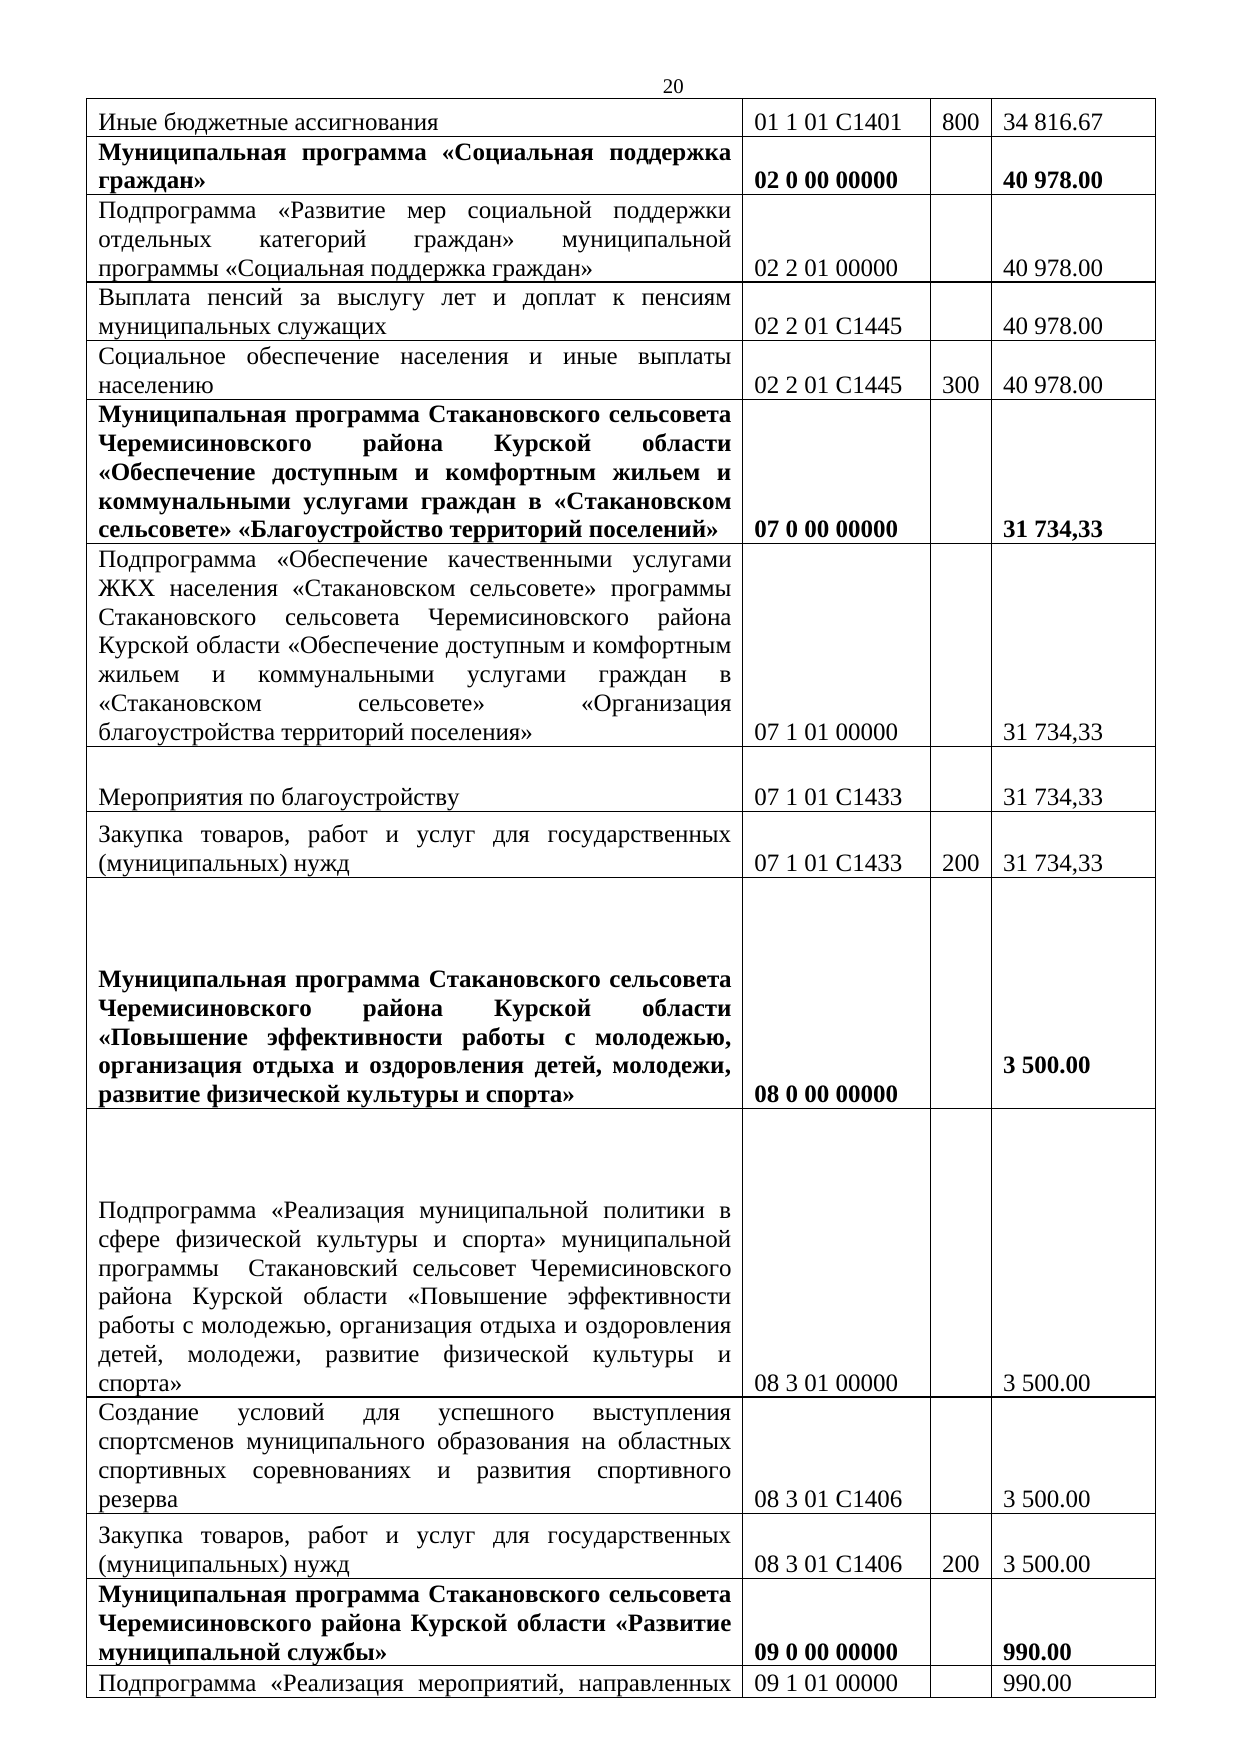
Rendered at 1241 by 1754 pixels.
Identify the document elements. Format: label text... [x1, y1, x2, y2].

table_cell 200 [931, 812, 991, 877]
table_cell 34 816.67 [992, 99, 1155, 136]
table_cell 09 0 00 00000 [743, 1579, 930, 1665]
table_cell Иные бюджетные ассигнования [87, 99, 742, 136]
table_cell 40 978.00 [992, 195, 1155, 281]
table_cell 990.00 [992, 1579, 1155, 1665]
table_cell Подпрограмма «Обеспечение качественными услугами ЖКХ населения «Стакановском сельсовете» программы Стакановского сельсовета Черемисиновского района Курской области «Обеспечение доступным и комфортным жильем и коммунальными услугами граждан в «Стакановском сельсовете» «Организация благоустройства территорий поселения» [87, 544, 742, 746]
table_cell 800 [931, 99, 991, 136]
table_cell 200 [931, 1514, 991, 1578]
table_cell 02 2 01 С1445 [743, 283, 930, 340]
table_cell 40 978.00 [992, 341, 1155, 398]
table_cell 3 500.00 [992, 878, 1155, 1108]
table_cell [931, 400, 991, 543]
table_cell 990.00 [992, 1666, 1155, 1697]
table_cell 08 0 00 00000 [743, 878, 930, 1108]
table_cell Мероприятия по благоустройству [87, 747, 742, 811]
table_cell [87, 1666, 742, 1697]
table_cell [931, 878, 991, 1108]
table_cell Закупка товаров, работ и услуг для государственных (муниципальных) нужд [87, 812, 742, 877]
table_cell Муниципальная программа Стакановского сельсовета Черемисиновского района Курской области «Обеспечение доступным и комфортным жильем и коммунальными услугами граждан в «Стакановском сельсовете» «Благоустройство территорий поселений» [87, 400, 742, 543]
table_cell [931, 137, 991, 194]
table_cell [931, 747, 991, 811]
table_cell Муниципальная программа Стакановского сельсовета Черемисиновского района Курской области «Развитие муниципальной службы» [87, 1579, 742, 1665]
table_cell 300 [931, 341, 991, 398]
table_cell 31 734,33 [992, 812, 1155, 877]
table_cell [931, 1579, 991, 1665]
table_cell 40 978.00 [992, 283, 1155, 340]
table_cell 3 500.00 [992, 1398, 1155, 1512]
table_cell 31 734,33 [992, 400, 1155, 543]
table_cell 08 3 01 С1406 [743, 1398, 930, 1512]
table_cell 02 0 00 00000 [743, 137, 930, 194]
table_cell 07 0 00 00000 [743, 400, 930, 543]
table_cell Создание условий для успешного выступления спортсменов муниципального образования на областных спортивных соревнованиях и развития спортивного резерва [87, 1398, 742, 1512]
table_cell 01 1 01 С1401 [743, 99, 930, 136]
table_cell Муниципальная программа «Социальная поддержка граждан» [87, 137, 742, 194]
table_cell 40 978.00 [992, 137, 1155, 194]
table_cell 02 2 01 С1445 [743, 341, 930, 398]
table_cell Подпрограмма «Развитие мер социальной поддержки отдельных категорий граждан» муниципальной программы «Социальная поддержка граждан» [87, 195, 742, 281]
table_cell [931, 1666, 991, 1697]
table_cell 08 3 01 00000 [743, 1109, 930, 1396]
table_cell Закупка товаров, работ и услуг для государственных (муниципальных) нужд [87, 1514, 742, 1578]
table_cell 07 1 01 С1433 [743, 747, 930, 811]
table_cell [931, 1109, 991, 1396]
table_cell 31 734,33 [992, 747, 1155, 811]
table_cell [931, 1398, 991, 1512]
table_cell Подпрограмма «Реализация муниципальной политики в сфере физической культуры и спорта» муниципальной программы Стакановский сельсовет Черемисиновского района Курской области «Повышение эффективности работы с молодежью, организация отдыха и оздоровления детей, молодежи, развитие физической культуры и спорта» [87, 1109, 742, 1396]
table_cell 08 3 01 С1406 [743, 1514, 930, 1578]
table_cell 02 2 01 00000 [743, 195, 930, 281]
table_cell [931, 544, 991, 746]
table_cell 31 734,33 [992, 544, 1155, 746]
table_cell [931, 283, 991, 340]
table_cell 07 1 01 С1433 [743, 812, 930, 877]
table_cell Муниципальная программа Стакановского сельсовета Черемисиновского района Курской области «Повышение эффективности работы с молодежью, организация отдыха и оздоровления детей, молодежи, развитие физической культуры и спорта» [87, 878, 742, 1108]
table_cell 07 1 01 00000 [743, 544, 930, 746]
table_cell 09 1 01 00000 [743, 1666, 930, 1697]
table_cell [931, 195, 991, 281]
table_cell 3 500.00 [992, 1514, 1155, 1578]
table_cell Социальное обеспечение населения и иные выплаты населению [87, 341, 742, 398]
table_cell 3 500.00 [992, 1109, 1155, 1396]
table_cell Выплата пенсий за выслугу лет и доплат к пенсиям муниципальных служащих [87, 283, 742, 340]
